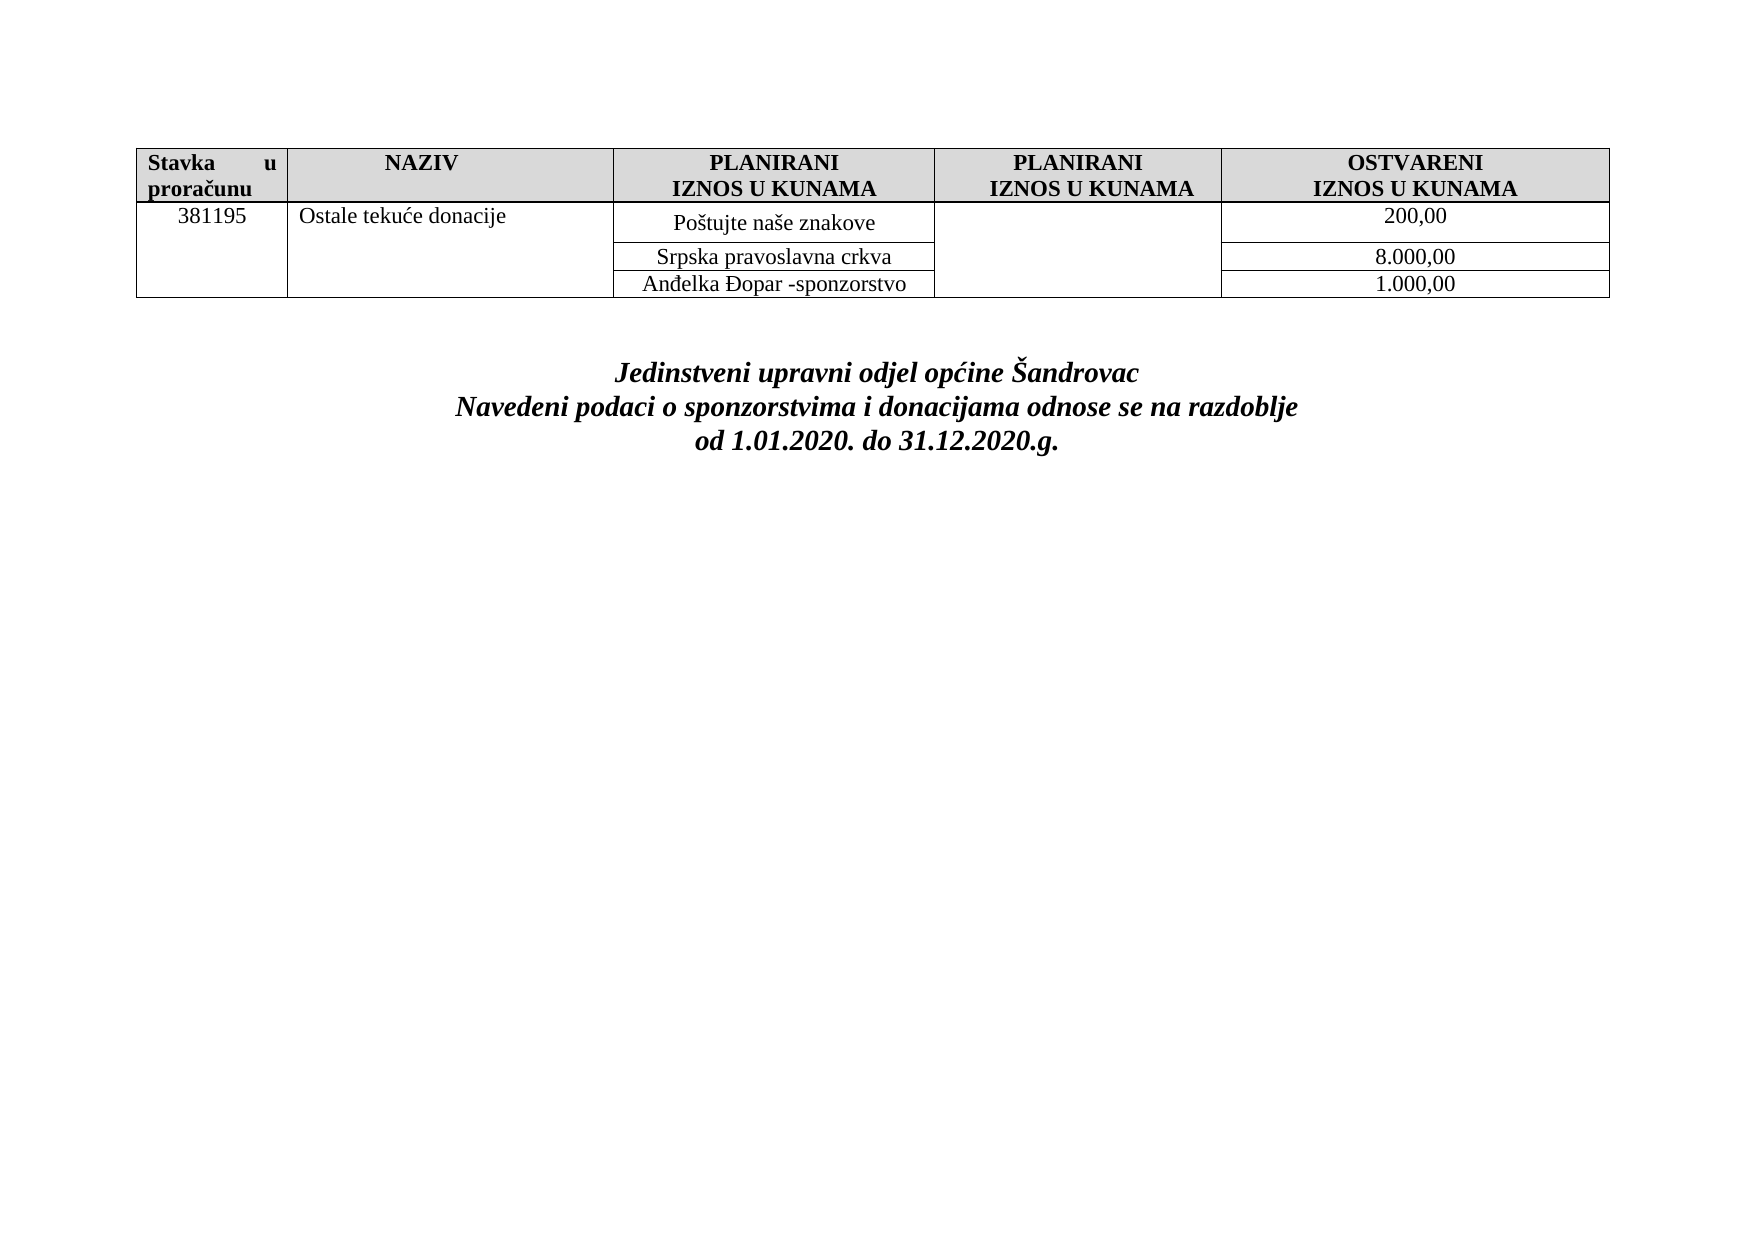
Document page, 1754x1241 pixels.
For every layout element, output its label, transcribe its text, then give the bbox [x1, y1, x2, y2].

text Jedinstveni upravni odjel općine Šandrovac [148, 356, 1606, 389]
table_cell PLANIRANI IZNOS U KUNAMA [935, 149, 1221, 201]
text Navedeni podaci o sponzorstvima i donacijama odnose se na razdoblje [148, 389, 1606, 423]
table_cell [935, 203, 1221, 297]
table_cell 8.000,00 [1222, 243, 1609, 269]
table_cell Ostale tekuće donacije [288, 203, 613, 297]
table_cell 200,00 [1222, 203, 1609, 242]
table_cell Stavka u proračunu [137, 149, 287, 201]
table_cell 1.000,00 [1222, 271, 1609, 297]
table_cell Poštujte naše znakove [614, 203, 934, 242]
text od 1.01.2020. do 31.12.2020.g. [148, 423, 1606, 456]
table_cell 381195 [137, 203, 287, 297]
table_cell Anđelka Đopar -sponzorstvo [614, 271, 934, 297]
table_cell PLANIRANI IZNOS U KUNAMA [614, 149, 934, 201]
table_cell Srpska pravoslavna crkva [614, 243, 934, 269]
table_cell NAZIV [288, 149, 613, 201]
